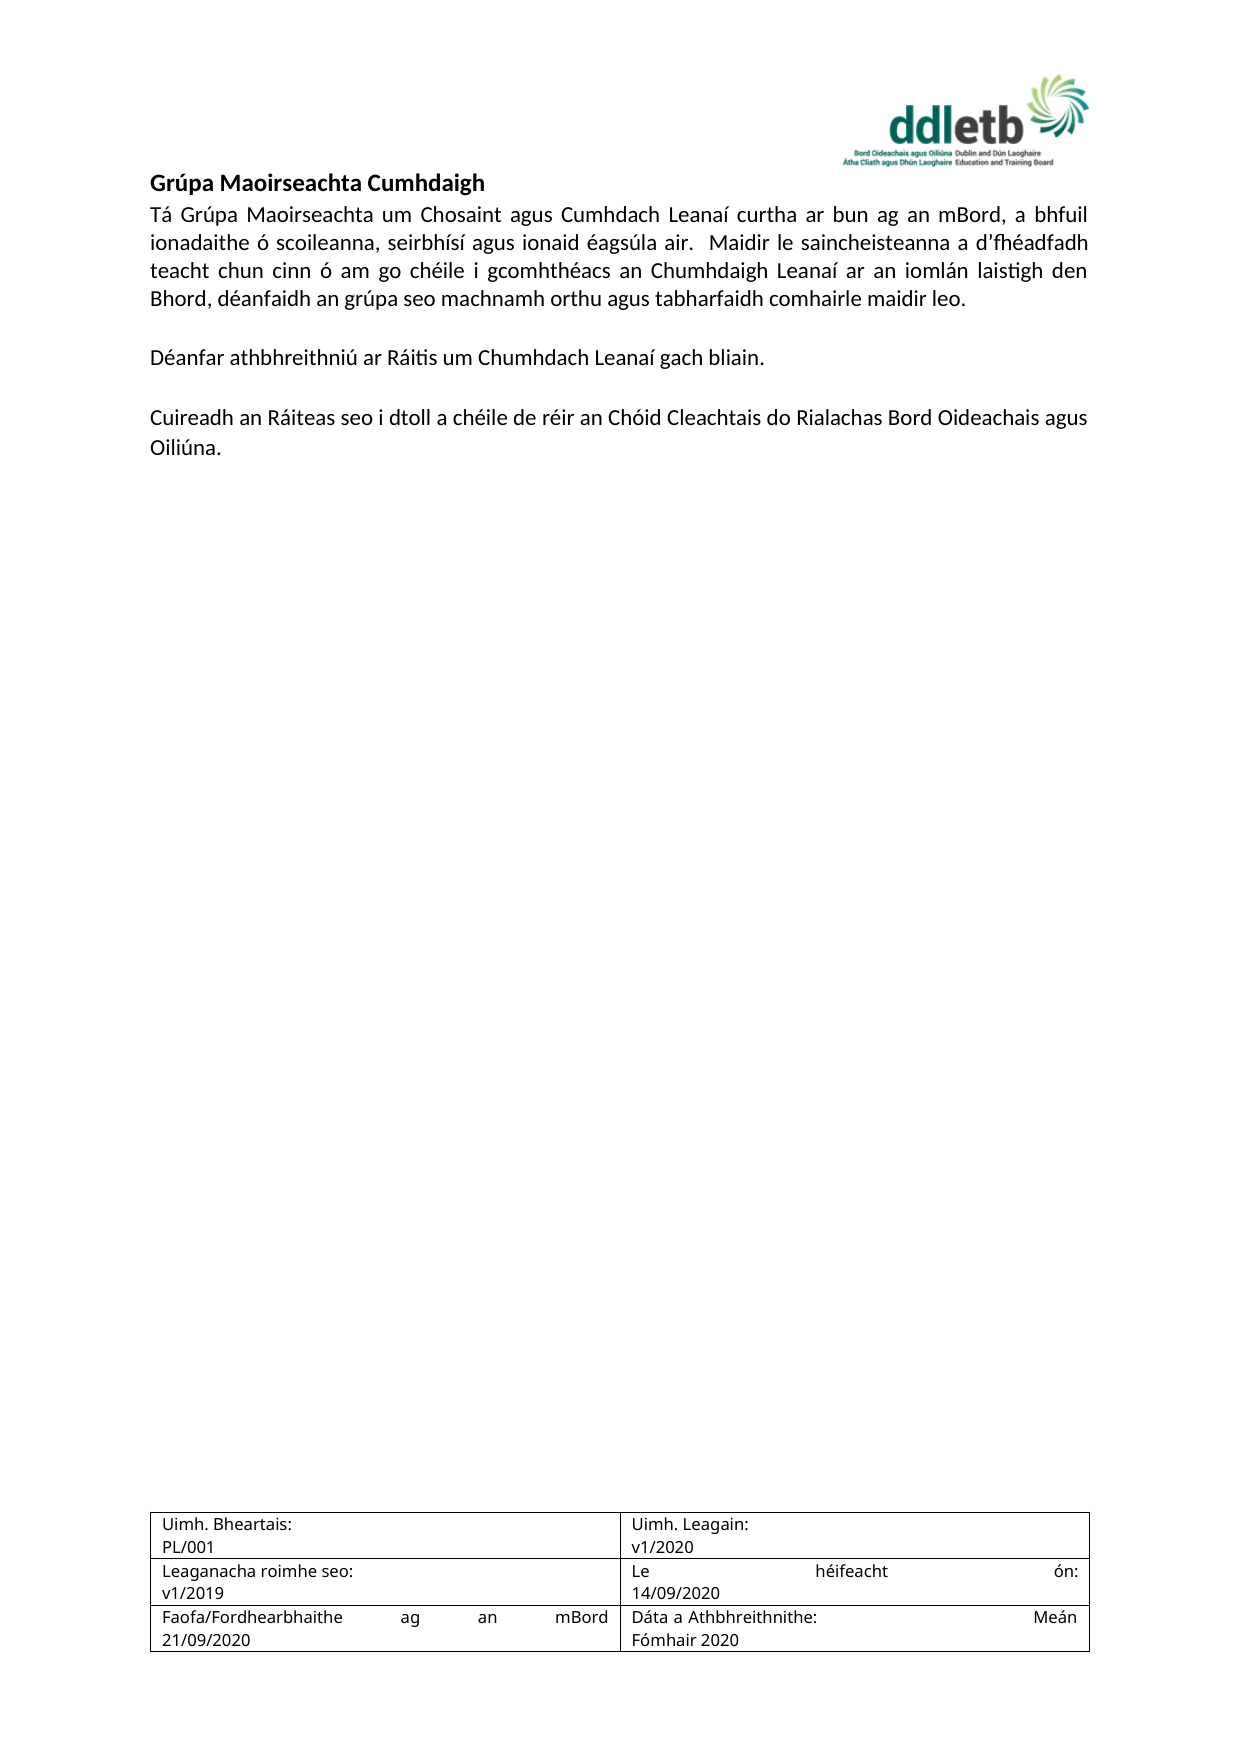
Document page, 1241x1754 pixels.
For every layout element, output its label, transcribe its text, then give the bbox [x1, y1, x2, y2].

text Déanfar athbhreithniú ar Ráitis um Chumhdach Leanaí gach bliain. [150, 343, 1090, 371]
picture [841, 73, 1091, 168]
text Grúpa Maoirseachta Cumhdaigh [150, 168, 1090, 198]
text Cuireadh an Ráiteas seo i dtoll a chéile de réir an Chóid Cleachtais do Rialachas Bord Oideachais agus Oiliúna. [150, 403, 1090, 461]
text Tá Grúpa Maoirseachta um Chosaint agus Cumhdach Leanaí curtha ar bun ag an mBord, a bhfuil ionadaithe ó scoileanna, seirbhísí agus ionaid éagsúla air. Maidir le saincheisteanna a d’fhéadfadh teacht chun cinn ó am go chéile i gcomhthéacs an Chumhdaigh Leanaí ar an iomlán laistigh den Bhord, déanfaidh an grúpa seo machnamh orthu agus tabharfaidh comhairle maidir leo. [150, 201, 1090, 313]
